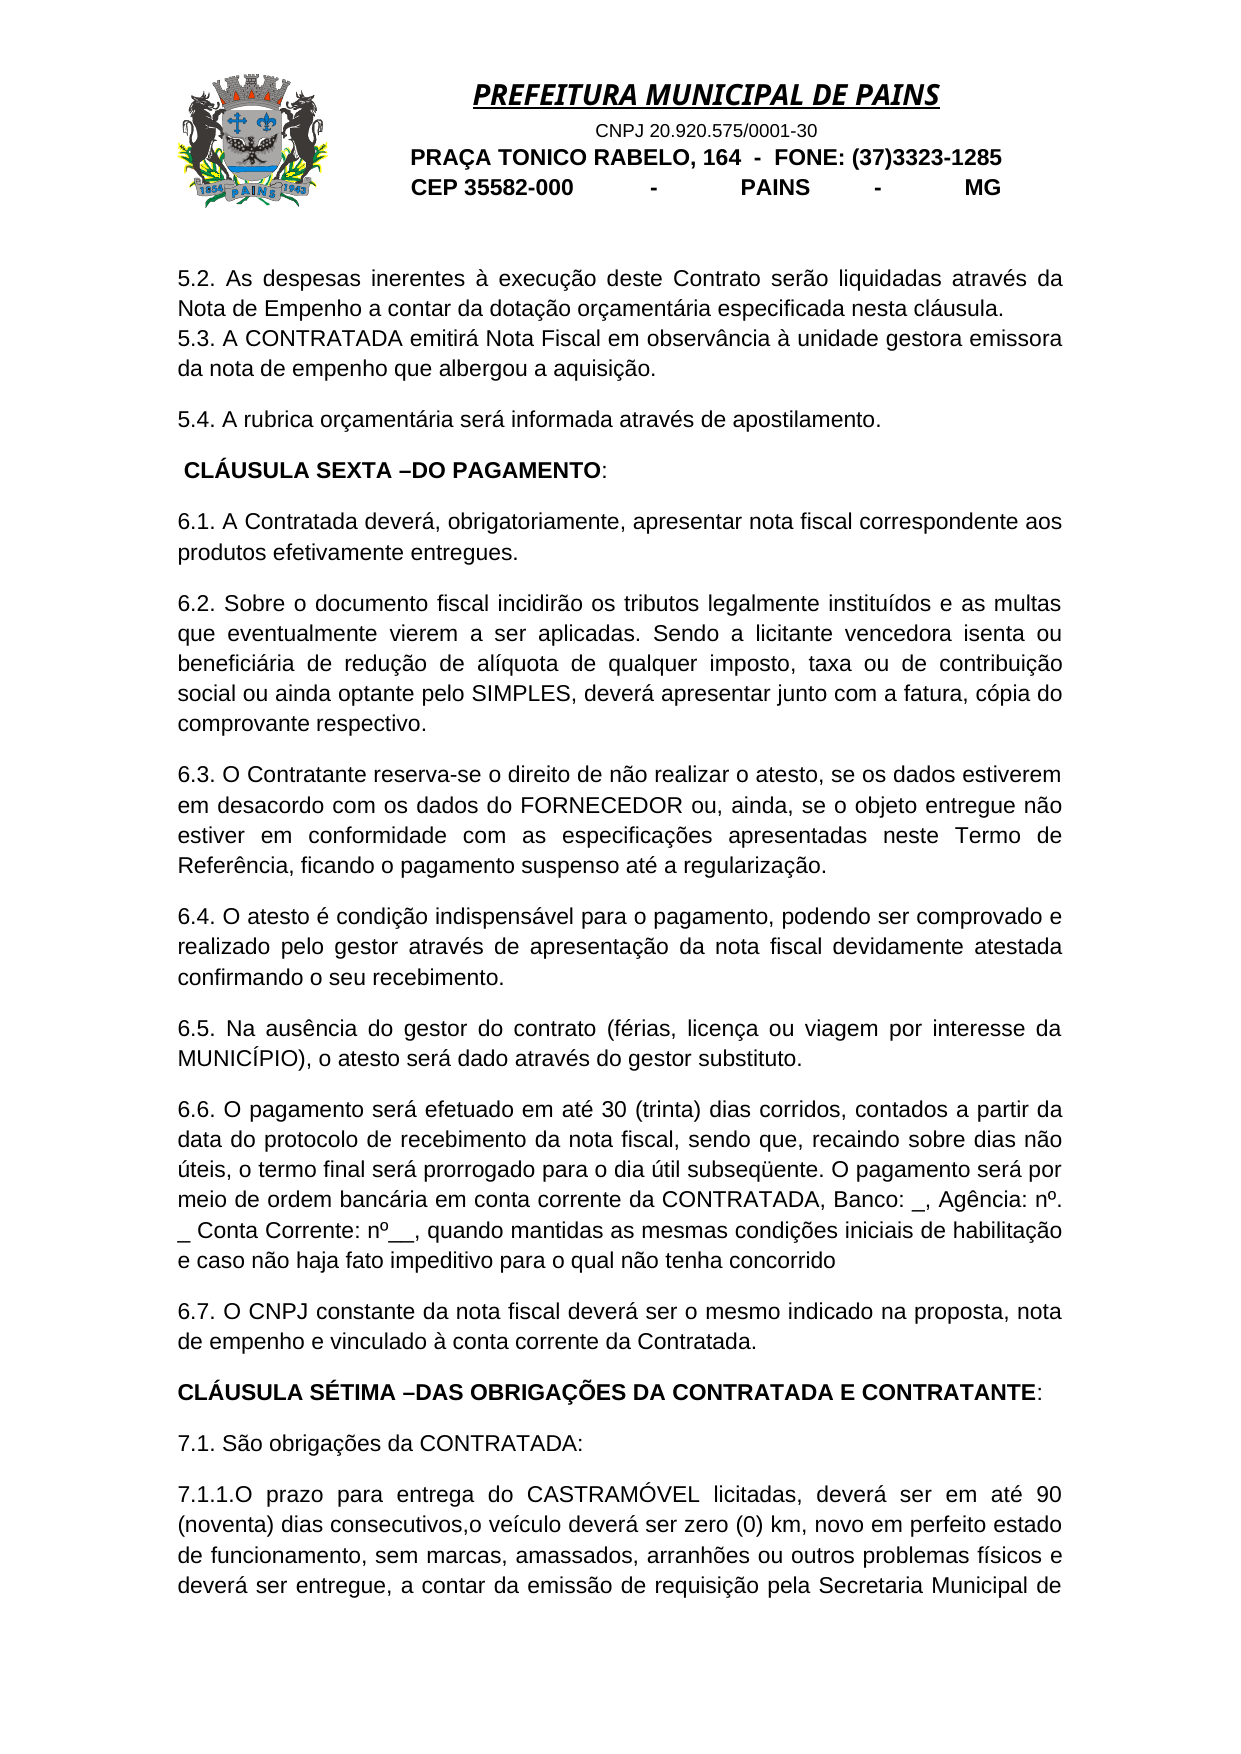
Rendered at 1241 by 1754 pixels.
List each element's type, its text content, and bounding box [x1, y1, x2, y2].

text 6.5. Na ausência do gestor do contrato (férias, licença ou viagem por interesse da MUNICÍPIO), o atesto será dado através do gestor substituto. [177, 1014, 1063, 1071]
text 6.6. O pagamento será efetuado em até 30 (trinta) dias corridos, contados a partir da data do protocolo de recebimento da nota fiscal, sendo que, recaindo sobre dias não úteis, o termo final será prorrogado para o dia útil subseqüente. O pagamento será por meio de ordem bancária em conta corrente da CONTRATADA, Banco: _, Agência: nº. _ Conta Corrente: nº__, quando mantidas as mesmas condições iniciais de habilitação e caso não haja fato impeditivo para o qual não tenha concorrido [177, 1096, 1063, 1273]
text 6.1. A Contratada deverá, obrigatoriamente, apresentar nota fiscal correspondente aos produtos efetivamente entregues. [177, 508, 1063, 565]
text 6.3. O Contratante reserva-se o direito de não realizar o atesto, se os dados estiverem em desacordo com os dados do FORNECEDOR ou, ainda, se o objeto entregue não estiver em conformidade com as especificações apresentadas neste Termo de Referência, ficando o pagamento suspenso até a regularização. [177, 761, 1063, 878]
text CLÁUSULA SEXTA –DO PAGAMENTO: [177, 457, 1063, 484]
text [177, 1481, 1063, 1598]
text 6.4. O atesto é condição indispensável para o pagamento, podendo ser comprovado e realizado pelo gestor através de apresentação da nota fiscal devidamente atestada confirmando o seu recebimento. [177, 903, 1063, 990]
text 7.1. São obrigações da CONTRATADA: [177, 1430, 1063, 1457]
text 6.7. O CNPJ constante da nota fiscal deverá ser o mesmo indicado na proposta, nota de empenho e vinculado à conta corrente da Contratada. [177, 1298, 1063, 1354]
text 5.2. As despesas inerentes à execução deste Contrato serão liquidadas através da Nota de Empenho a contar da dotação orçamentária especificada nesta cláusula. [177, 264, 1063, 321]
text CLÁUSULA SÉTIMA –DAS OBRIGAÇÕES DA CONTRATADA E CONTRATANTE: [177, 1379, 1063, 1406]
text 5.4. A rubrica orçamentária será informada através de apostilamento. [177, 406, 1063, 433]
text 6.2. Sobre o documento fiscal incidirão os tributos legalmente instituídos e as multas que eventualmente vierem a ser aplicadas. Sendo a licitante vencedora isenta ou beneficiária de redução de alíquota de qualquer imposto, taxa ou de contribuição social ou ainda optante pelo SIMPLES, deverá apresentar junto com a fatura, cópia do comprovante respectivo. [177, 589, 1063, 737]
text 5.3. A CONTRATADA emitirá Nota Fiscal em observância à unidade gestora emissora da nota de empenho que albergou a aquisição. [177, 325, 1063, 382]
